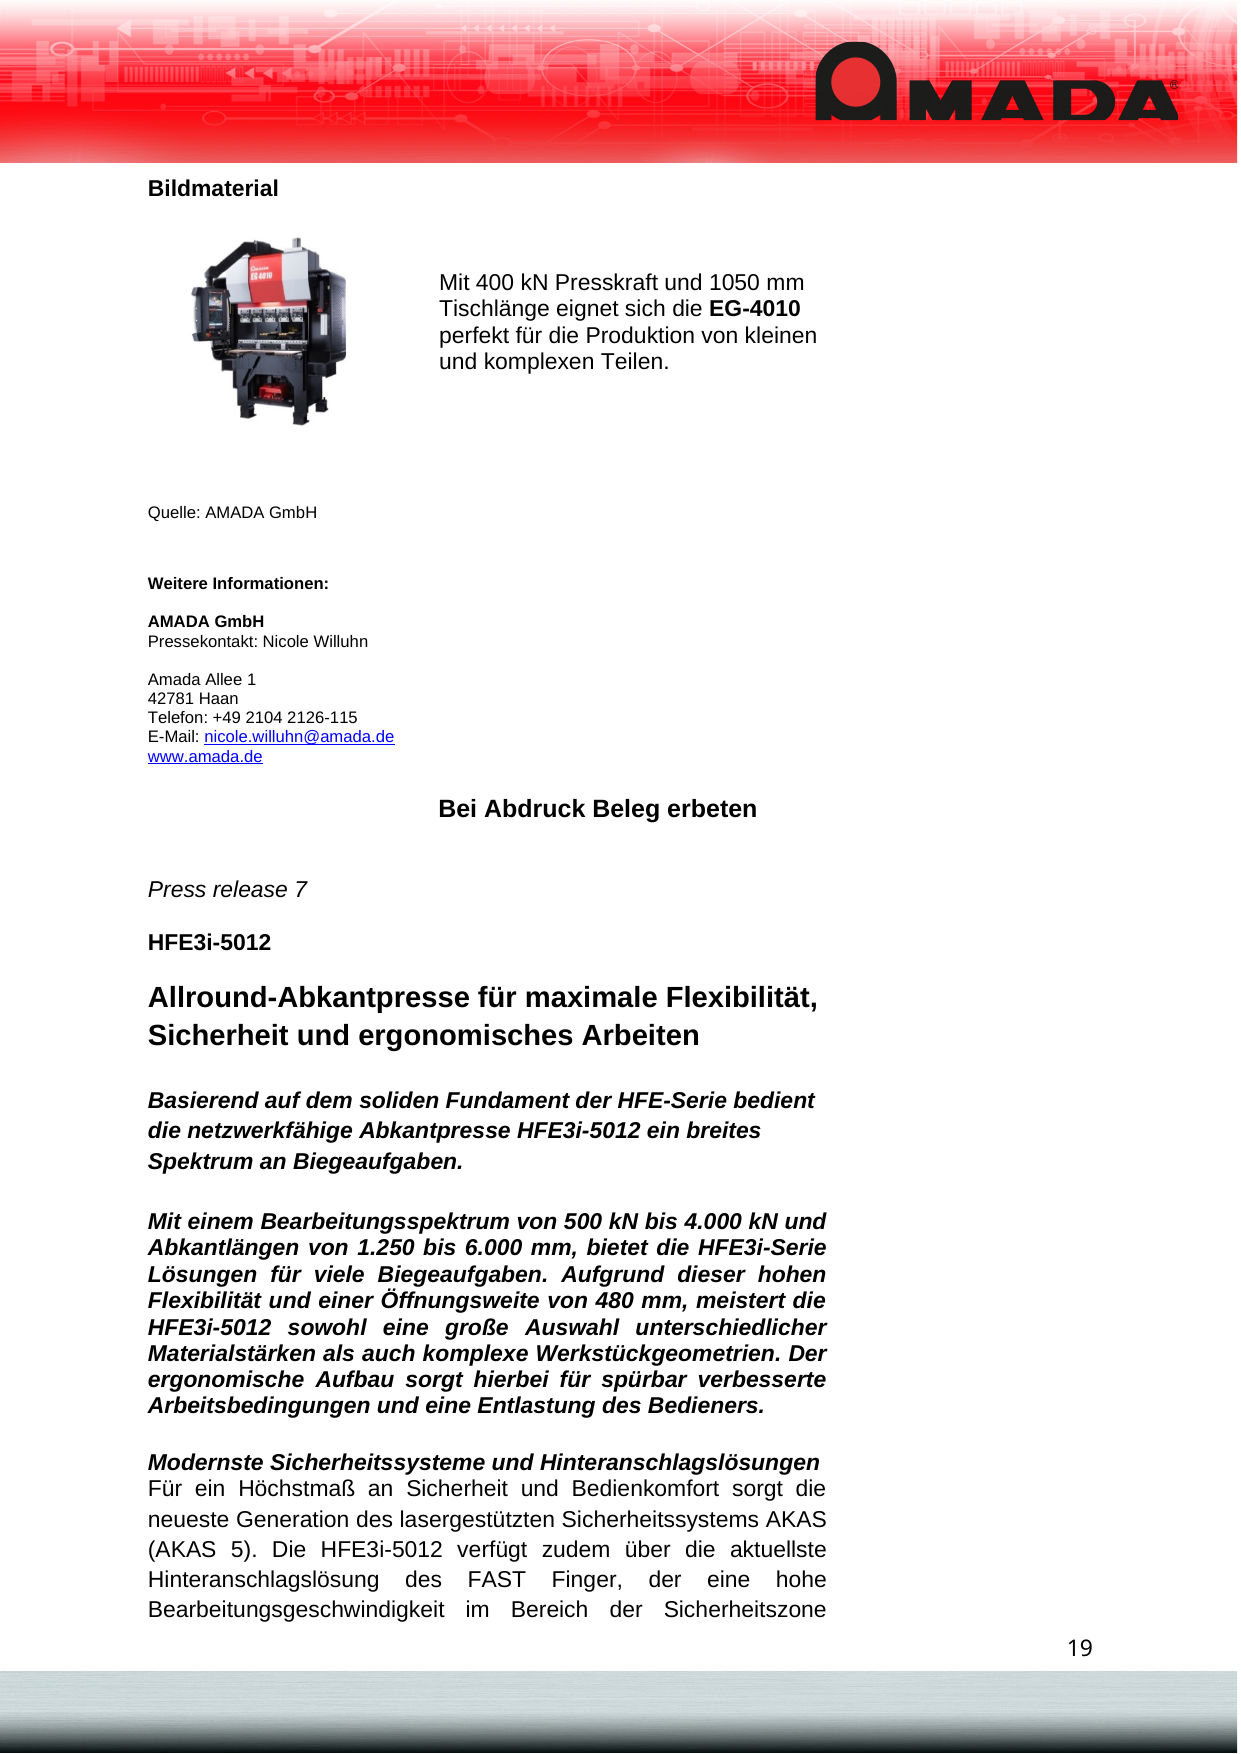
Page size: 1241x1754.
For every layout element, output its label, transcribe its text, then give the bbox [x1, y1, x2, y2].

picture [0, 0, 1236, 163]
picture [186, 225, 357, 456]
text Quelle: AMADA GmbH [148, 503, 823, 553]
text Telefon: +49 2104 2126-115 [148, 708, 1093, 727]
text Mit einem Bearbeitungsspektrum von 500 kN bis 4.000 kN und Abkantlängen von 1.250 bis 6.000 mm, bietet die HFE3i-Serie Lösungen für viele Biegeaufgaben. Aufgrund dieser hohen Flexibilität und einer Öffnungsweite von 480 mm, meistert die HFE3i-5012 sowohl eine große Auswahl unterschiedlicher Materialstärken als auch komplexe Werkstückgeometrien. Der ergonomische Aufbau sorgt hierbei für spürbar verbesserte Arbeitsbedingungen und eine Entlastung des Bedieners. [148, 1208, 827, 1419]
text Amada Allee 1 [148, 651, 1093, 689]
table_header Mit 400 kN Presskraft und 1050 mm Tischlänge eignet sich die EG-4010 perfekt für die Produktion von kleinen und komplexen Teilen. [428, 222, 835, 503]
text Basierend auf dem soliden Fundament der HFE-Serie bedient die netzwerkfähige Abkantpresse HFE3i-5012 ein breites Spektrum an Biegeaufgaben. [148, 1087, 827, 1174]
text HFE3i-5012 [148, 928, 827, 955]
text Bildmaterial [148, 175, 823, 201]
picture [0, 1671, 1236, 1753]
text 42781 Haan [148, 689, 1093, 708]
text Press release 7 [148, 876, 827, 902]
text www.amada.de [148, 746, 1093, 766]
text E-Mail: nicole.willuhn@amada.de [148, 727, 1093, 746]
text Bei Abdruck Beleg erbeten [295, 794, 827, 823]
table_header [136, 222, 428, 503]
text Modernste Sicherheitssysteme und Hinteranschlagslösungen [148, 1449, 827, 1475]
text Allround-Abkantpresse für maximale Flexibilität, Sicherheit und ergonomisches Arbeiten [148, 980, 827, 1052]
text Weitere Informationen: [148, 574, 1093, 593]
text Pressekontakt: Nicole Willuhn [148, 631, 1093, 651]
text AMADA GmbH [148, 593, 1093, 631]
